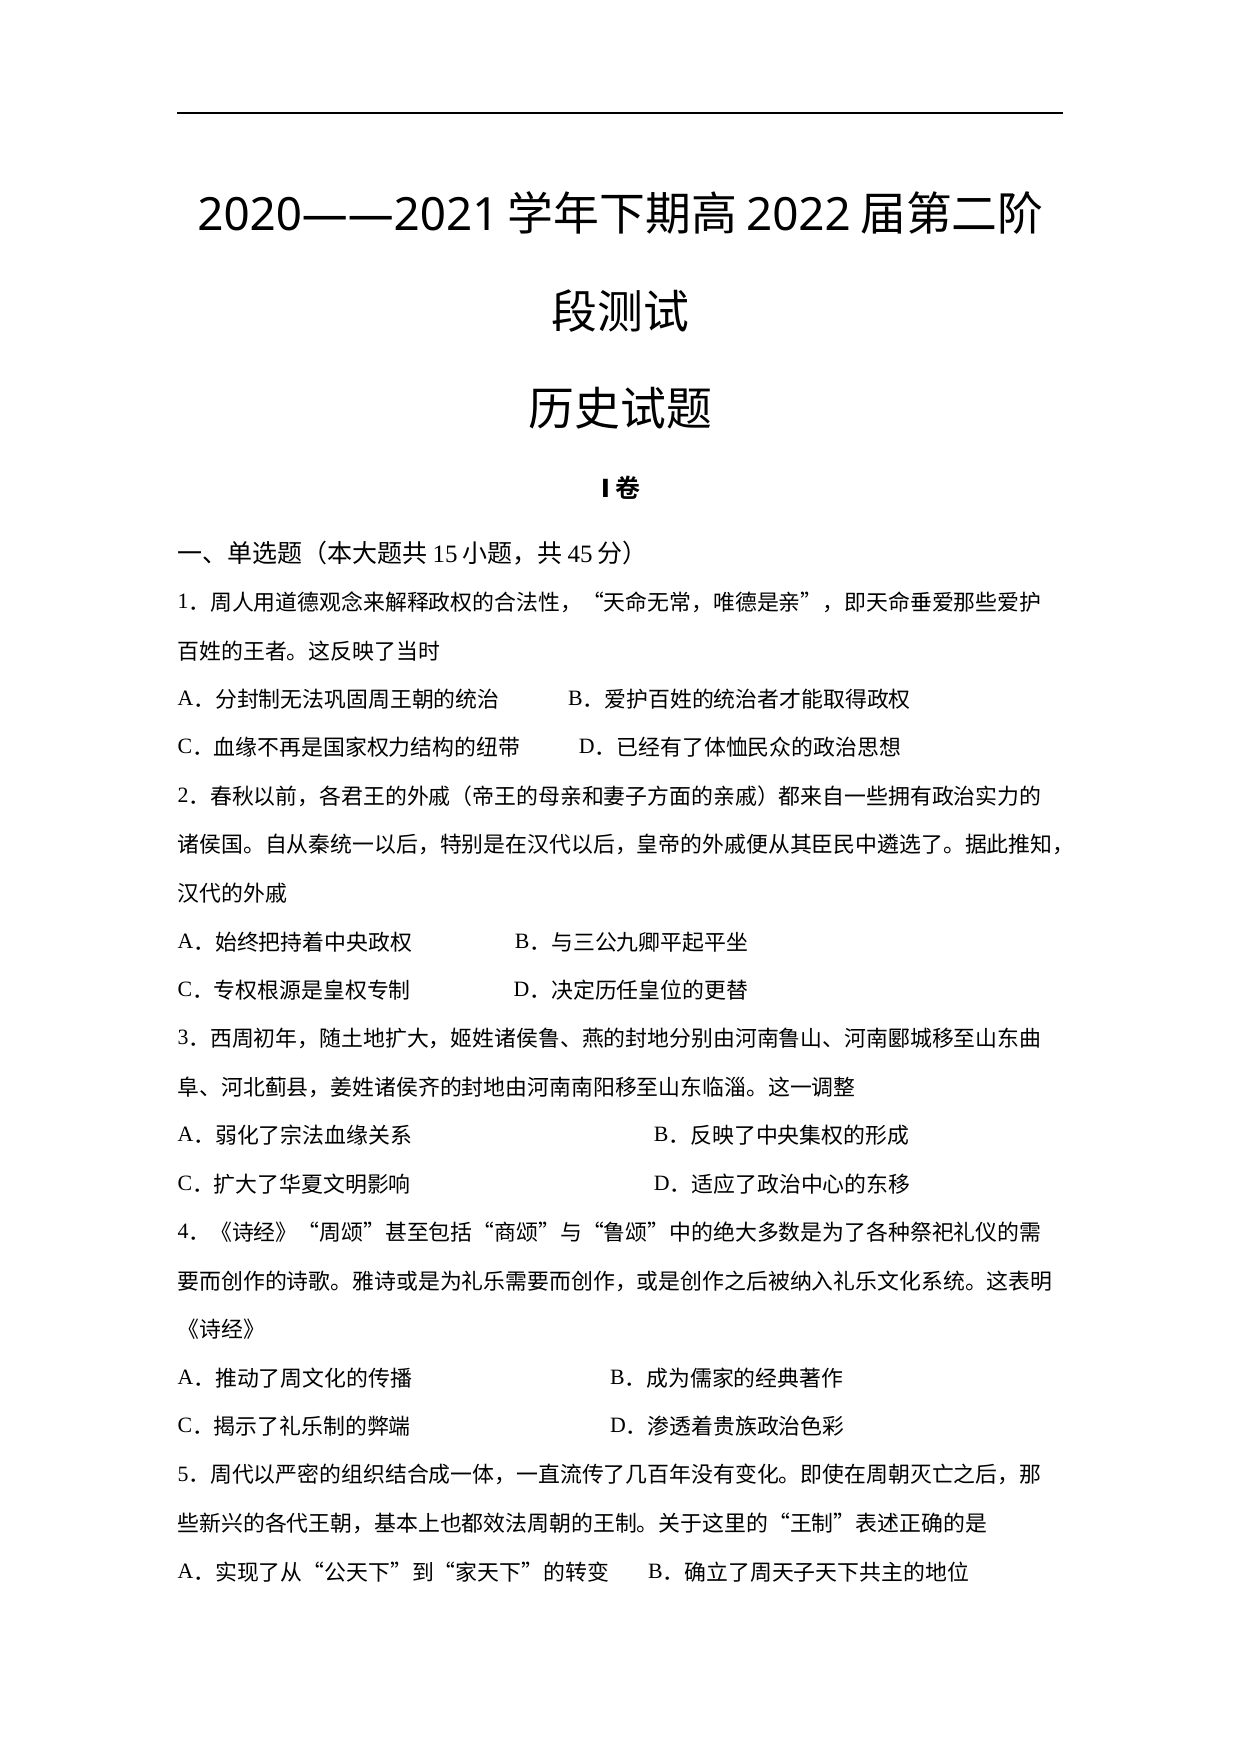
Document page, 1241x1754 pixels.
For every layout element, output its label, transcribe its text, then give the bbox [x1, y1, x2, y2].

text 一、单选题（本大题共15小题，共45分） [177, 519, 1063, 584]
text A．弱化了宗法血缘关系 B．反映了中央集权的形成 [177, 1118, 1063, 1150]
text Ⅰ卷 [177, 454, 1063, 519]
text 4．《诗经》“周颂”甚至包括“商颂”与“鲁颂”中的绝大多数是为了各种祭祀礼仪的需要而创作的诗歌。雅诗或是为礼乐需要而创作，或是创作之后被纳入礼乐文化系统。这表明《诗经》 [177, 1214, 1063, 1344]
text 2020——2021学年下期高2022届第二阶段测试 [177, 162, 1063, 357]
text C．揭示了礼乐制的弊端 D．渗透着贵族政治色彩 [177, 1409, 1063, 1441]
text 2．春秋以前，各君王的外戚（帝王的母亲和妻子方面的亲戚）都来自一些拥有政治实力的诸侯国。自从秦统一以后，特别是在汉代以后，皇帝的外戚便从其臣民中遴选了。据此推知，汉代的外戚 [177, 778, 1063, 908]
text A．推动了周文化的传播 B．成为儒家的经典著作 [177, 1360, 1063, 1393]
text A．始终把持着中央政权 B．与三公九卿平起平坐 [177, 924, 1063, 957]
text A．实现了从“公天下”到“家天下”的转变 B．确立了周天子天下共主的地位 [177, 1554, 1063, 1587]
text 5．周代以严密的组织结合成一体，一直流传了几百年没有变化。即使在周朝灭亡之后，那些新兴的各代王朝，基本上也都效法周朝的王制。关于这里的“王制”表述正确的是 [177, 1457, 1063, 1538]
text 1．周人用道德观念来解释政权的合法性，“天命无常，唯德是亲”，即天命垂爱那些爱护百姓的王者。这反映了当时 [177, 584, 1063, 666]
text 历史试题 [177, 357, 1063, 454]
text A．分封制无法巩固周王朝的统治 B．爱护百姓的统治者才能取得政权 [177, 682, 1063, 714]
text C．血缘不再是国家权力结构的纽带 D．已经有了体恤民众的政治思想 [177, 730, 1063, 762]
text C．专权根源是皇权专制 D．决定历任皇位的更替 [177, 972, 1063, 1005]
text C．扩大了华夏文明影响 D．适应了政治中心的东移 [177, 1166, 1063, 1199]
text 3．西周初年，随土地扩大，姬姓诸侯鲁、燕的封地分别由河南鲁山、河南郾城移至山东曲阜、河北蓟县，姜姓诸侯齐的封地由河南南阳移至山东临淄。这一调整 [177, 1021, 1063, 1102]
